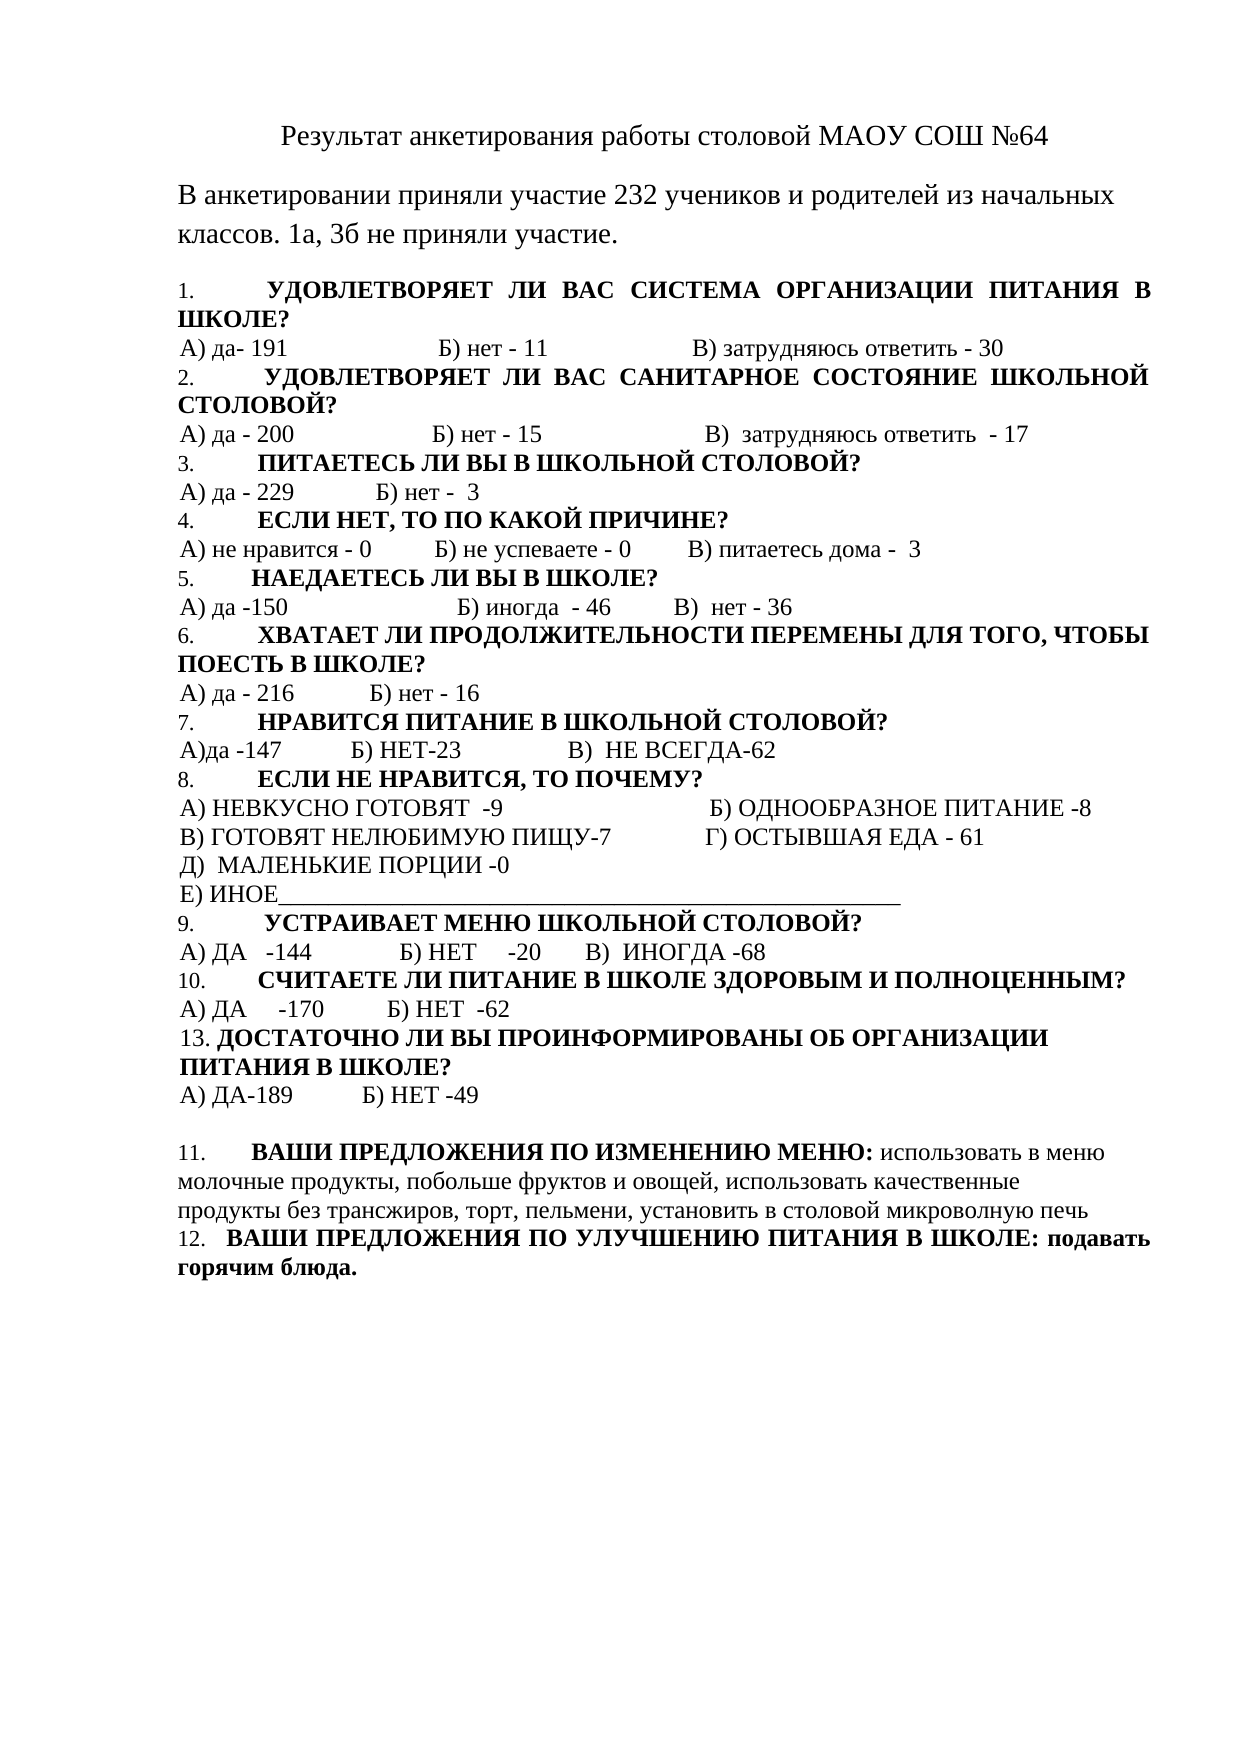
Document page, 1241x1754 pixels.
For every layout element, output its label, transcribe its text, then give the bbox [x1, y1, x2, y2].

list НРАВИТСЯ ПИТАНИЕ В ШКОЛЬНОЙ СТОЛОВОЙ? [177, 707, 1152, 735]
list ХВАТАЕТ ЛИ ПРОДОЛЖИТЕЛЬНОСТИ ПЕРЕМЕНЫ ДЛЯ ТОГО, ЧТОБЫ ПОЕСТЬ В ШКОЛЕ? [177, 620, 1149, 678]
text А) ДА -170 Б) НЕТ -62 [179, 994, 1129, 1023]
text А) да - 200 Б) нет - 15 В) затрудняюсь ответить - 17 [179, 419, 1152, 448]
text В) ГОТОВЯТ НЕЛЮБИМУЮ ПИЩУ-7 Г) ОСТЫВШАЯ ЕДА - 61 [179, 822, 1149, 850]
text А) НЕВКУСНО ГОТОВЯТ -9 Б) ОДНООБРАЗНОЕ ПИТАНИЕ -8 [179, 793, 1149, 822]
text Д) МАЛЕНЬКИЕ ПОРЦИИ -0 [179, 850, 1152, 879]
text 13. ДОСТАТОЧНО ЛИ ВЫ ПРОИНФОРМИРОВАНЫ ОБ ОРГАНИЗАЦИИ ПИТАНИЯ В ШКОЛЕ? [179, 1023, 1129, 1080]
list УДОВЛЕТВОРЯЕТ ЛИ ВАС САНИТАРНОЕ СОСТОЯНИЕ ШКОЛЬНОЙ СТОЛОВОЙ? [177, 362, 1149, 419]
text А) ДА -144 Б) НЕТ -20 В) ИНОГДА -68 [179, 937, 1152, 965]
list ПИТАЕТЕСЬ ЛИ ВЫ В ШКОЛЬНОЙ СТОЛОВОЙ? [177, 448, 1152, 477]
list ВАШИ ПРЕДЛОЖЕНИЯ ПО ИЗМЕНЕНИЮ МЕНЮ: использовать в меню молочные продукты, побольше фруктов и овощей, использовать качественные продукты без трансжиров, торт, пельмени, установить в столовой микроволную печь [177, 1137, 1129, 1223]
text А) ДА-189 Б) НЕТ -49 [179, 1080, 1129, 1109]
text А)да -147 Б) НЕТ-23 В) НЕ ВСЕГДА-62 [179, 735, 1152, 764]
list ЕСЛИ НЕ НРАВИТСЯ, ТО ПОЧЕМУ? [177, 764, 1152, 793]
list НАЕДАЕТЕСЬ ЛИ ВЫ В ШКОЛЕ? [177, 563, 1152, 592]
text Е) ИНОЕ [179, 879, 1152, 908]
text А) да - 216 Б) нет - 16 [179, 678, 1152, 707]
list СЧИТАЕТЕ ЛИ ПИТАНИЕ В ШКОЛЕ ЗДОРОВЫМ И ПОЛНОЦЕННЫМ? [177, 965, 1129, 994]
text А) да -150 Б) иногда - 46 В) нет - 36 [179, 592, 1152, 620]
text В анкетировании приняли участие 232 учеников и родителей из начальных классов. 1а, 3б не приняли участие. [177, 177, 1152, 249]
list ЕСЛИ НЕТ, ТО ПО КАКОЙ ПРИЧИНЕ? [177, 505, 1152, 534]
list УСТРАИВАЕТ МЕНЮ ШКОЛЬНОЙ СТОЛОВОЙ? [177, 908, 1152, 937]
text А) да - 229 Б) нет - 3 [179, 477, 1152, 505]
list УДОВЛЕТВОРЯЕТ ЛИ ВАС СИСТЕМА ОРГАНИЗАЦИИ ПИТАНИЯ В ШКОЛЕ? [177, 275, 1152, 333]
list ВАШИ ПРЕДЛОЖЕНИЯ ПО УЛУЧШЕНИЮ ПИТАНИЯ В ШКОЛЕ: подавать горячим блюда. [177, 1223, 1152, 1281]
text А) да- 191 Б) нет - 11 В) затрудняюсь ответить - 30 [179, 333, 1152, 362]
text Результат анкетирования работы столовой МАОУ СОШ №64 [177, 118, 1152, 152]
text А) не нравится - 0 Б) не успеваете - 0 В) питаетесь дома - 3 [179, 534, 1152, 563]
